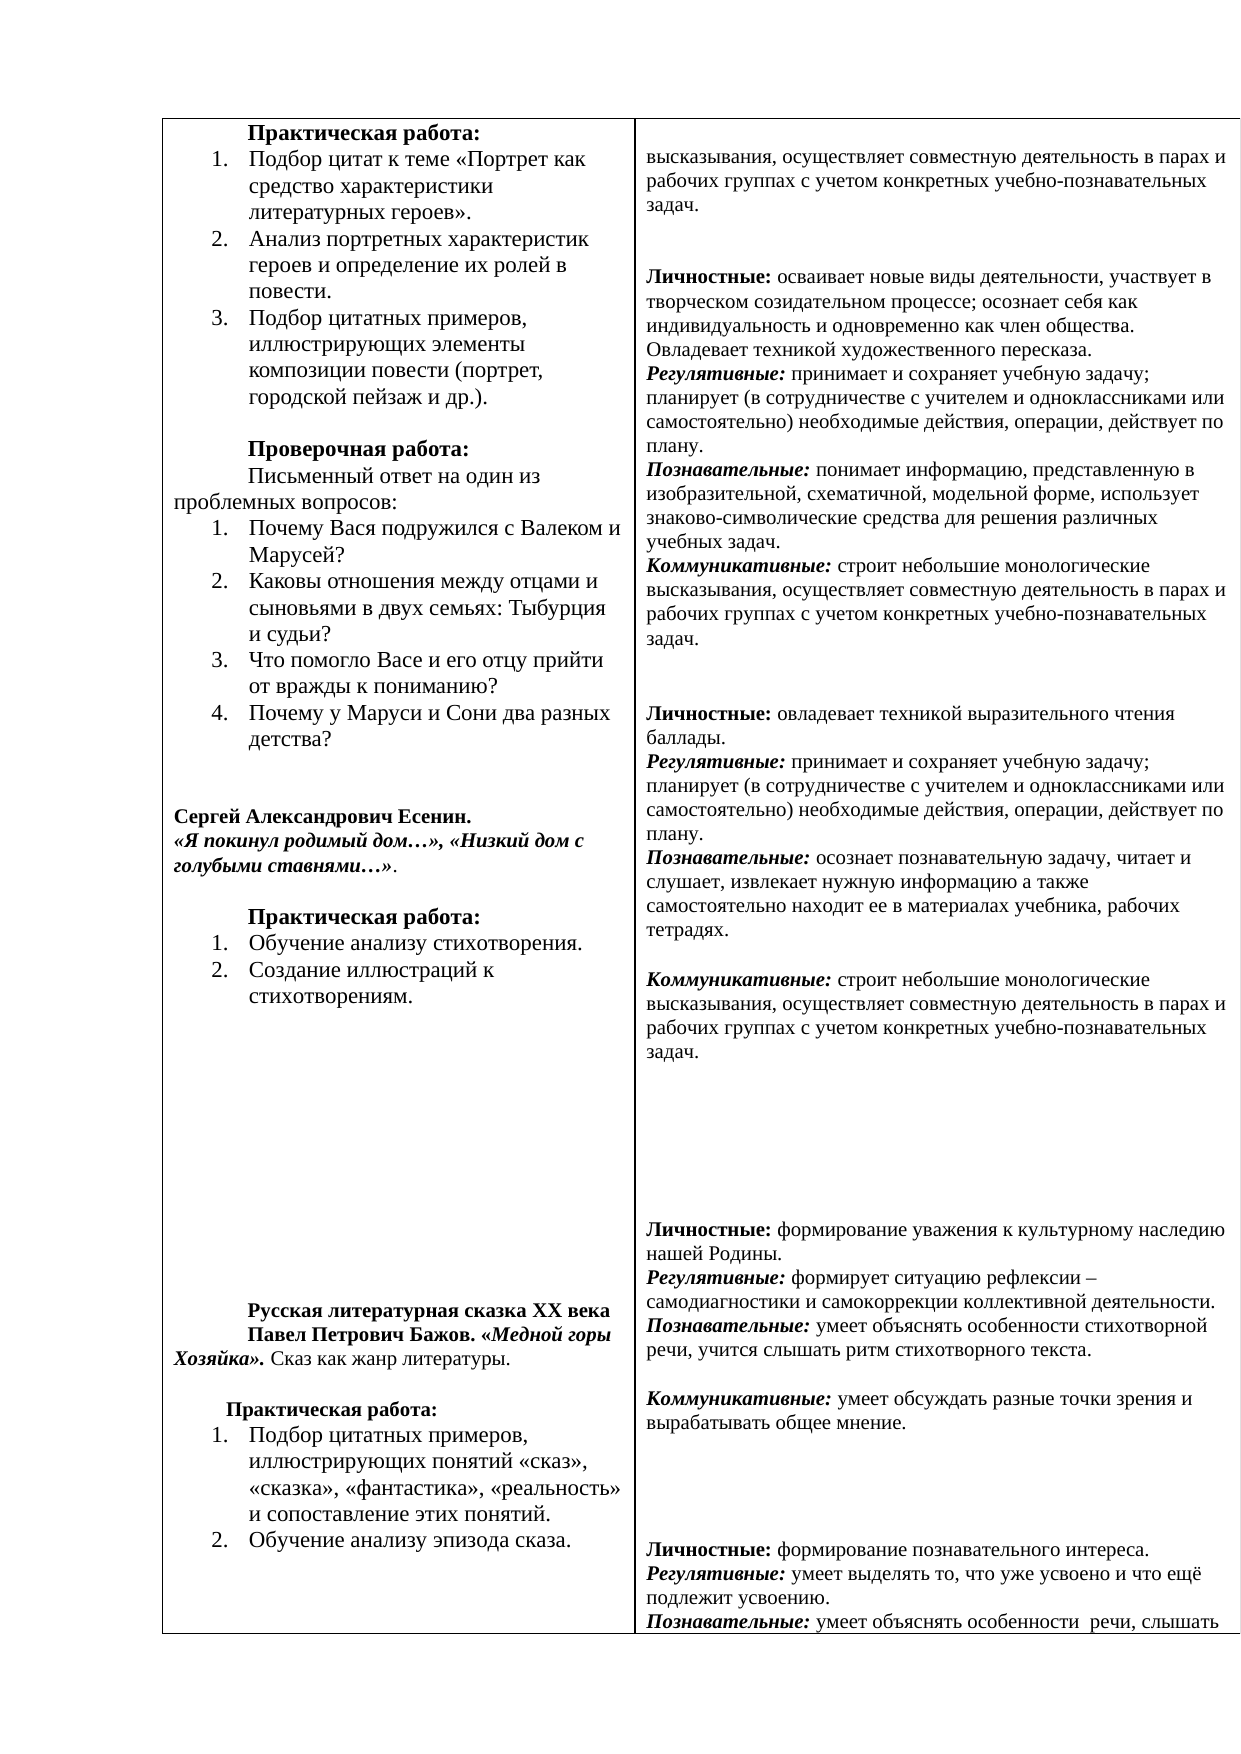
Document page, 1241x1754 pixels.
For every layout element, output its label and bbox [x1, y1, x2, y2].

table_cell [636, 119, 1240, 1633]
table_cell [163, 119, 634, 1633]
